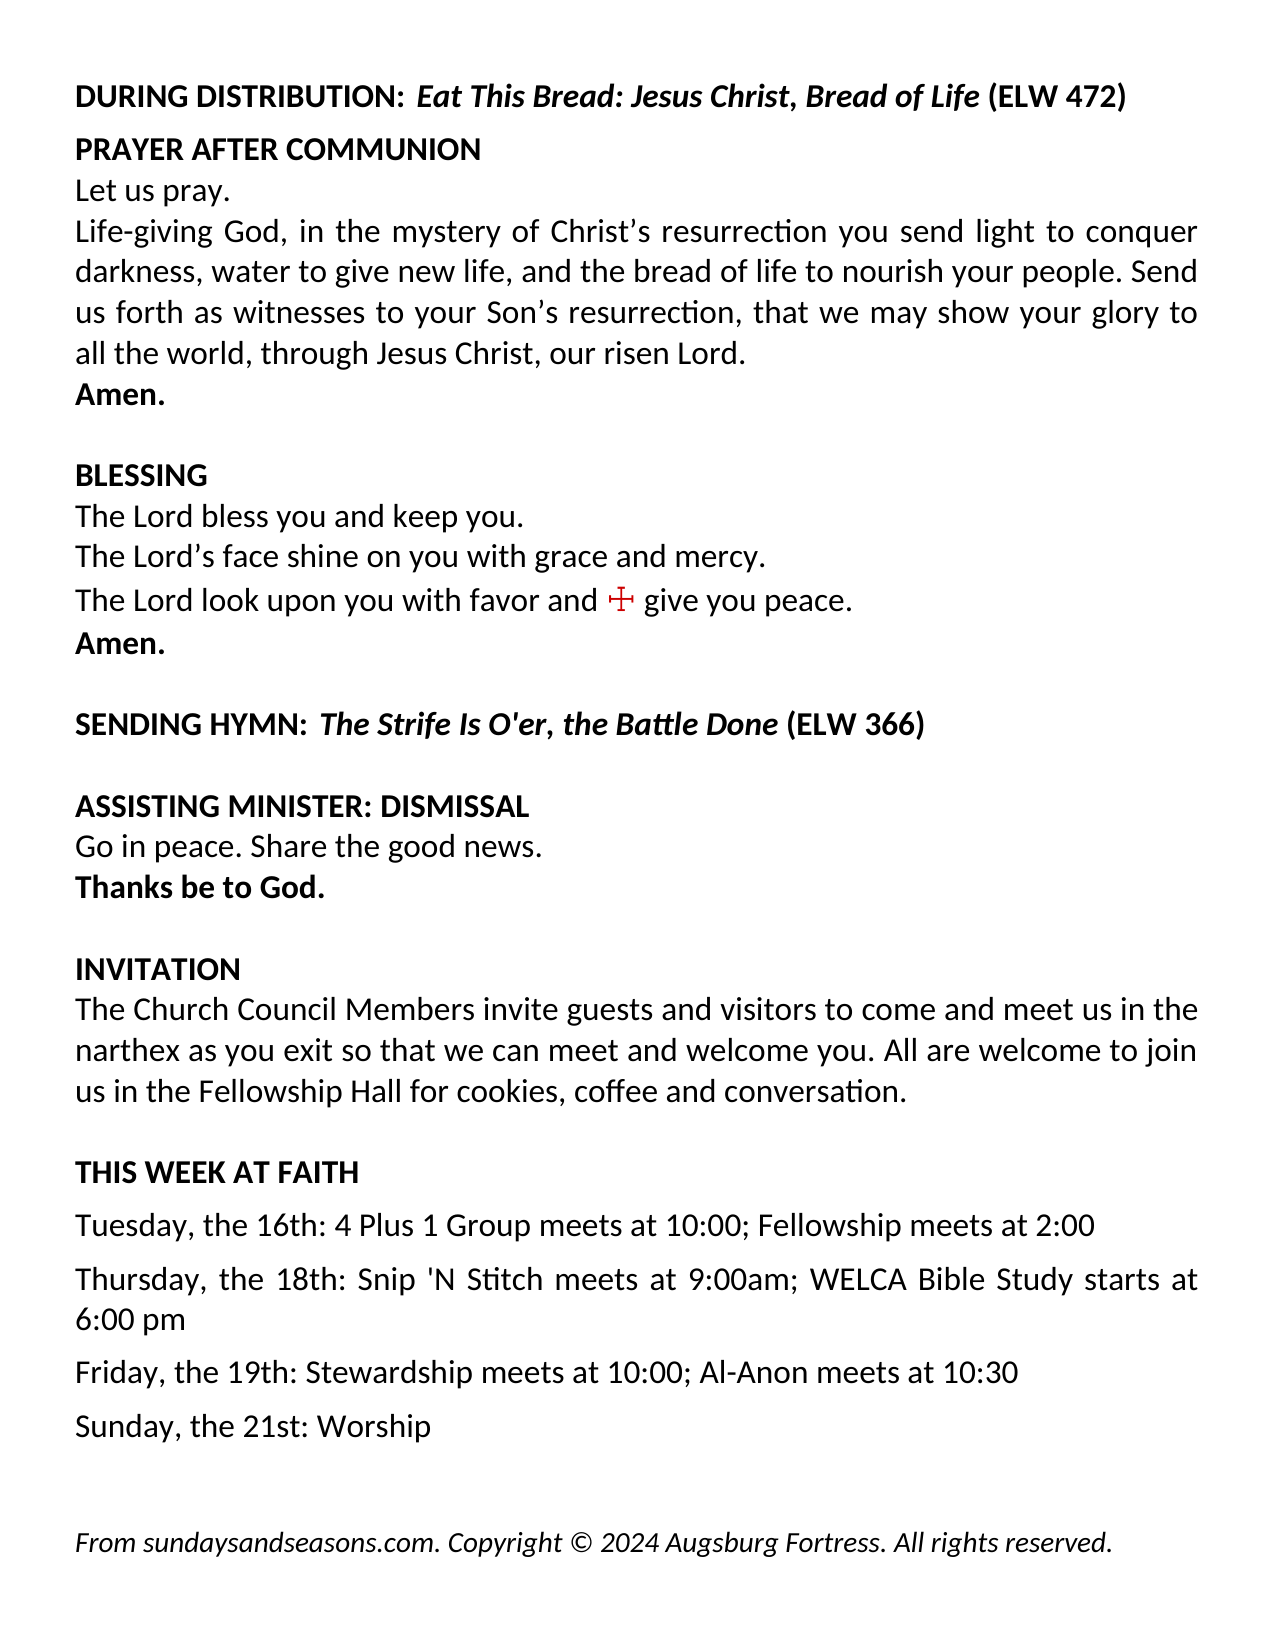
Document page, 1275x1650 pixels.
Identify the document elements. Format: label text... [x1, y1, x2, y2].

text Let us pray. [75, 169, 1200, 210]
text Thursday, the 18th: Snip 'N Stitch meets at 9:00am; WELCA Bible Study starts at 6:00 pm [75, 1258, 1200, 1339]
text Blessing [75, 454, 1200, 495]
text Go in peace. Share the good news. [75, 825, 1200, 866]
text Sunday, the 21st: Worship [75, 1405, 1200, 1446]
text Amen. [75, 622, 1200, 662]
text Sending Hymn: The Strife Is O'er, the Battle Done (ELW 366) [75, 703, 1200, 744]
text The Lord’s face shine on you with grace and mercy. [75, 536, 1200, 576]
text The Lord bless you and keep you. [75, 495, 1200, 536]
text ASSISTING MINISTER: Dismissal [75, 784, 1200, 825]
text Amen. [75, 373, 1200, 413]
text THIS WEEK AT FAITH [75, 1151, 1200, 1192]
text The Lord look upon you with favor and ☩ give you peace. [75, 576, 1200, 622]
text Life-giving God, in the mystery of Christ’s resurrection you send light to conquer darkness, water to give new life, and the bread of life to nourish your people. Send us forth as witnesses to your Son’s resurrection, that we may show your glory to all the world, through Jesus Christ, our risen Lord. [75, 210, 1200, 373]
text During Distribution: Eat This Bread: Jesus Christ, Bread of Life (ELW 472) [75, 75, 1200, 116]
text Invitation [75, 947, 1200, 988]
text Friday, the 19th: Stewardship meets at 10:00; Al-Anon meets at 10:30 [75, 1352, 1200, 1392]
text Prayer after Communion [75, 128, 1200, 169]
text Tuesday, the 16th: 4 Plus 1 Group meets at 10:00; Fellowship meets at 2:00 [75, 1204, 1200, 1245]
text The Church Council Members invite guests and visitors to come and meet us in the narthex as you exit so that we can meet and welcome you. All are welcome to join us in the Fellowship Hall for cookies, coffee and conversation. [75, 988, 1200, 1110]
text From sundaysandseasons.com. Copyright © 2024 Augsburg Fortress. All rights reserved. [75, 1524, 1200, 1559]
text Thanks be to God. [75, 866, 1200, 907]
